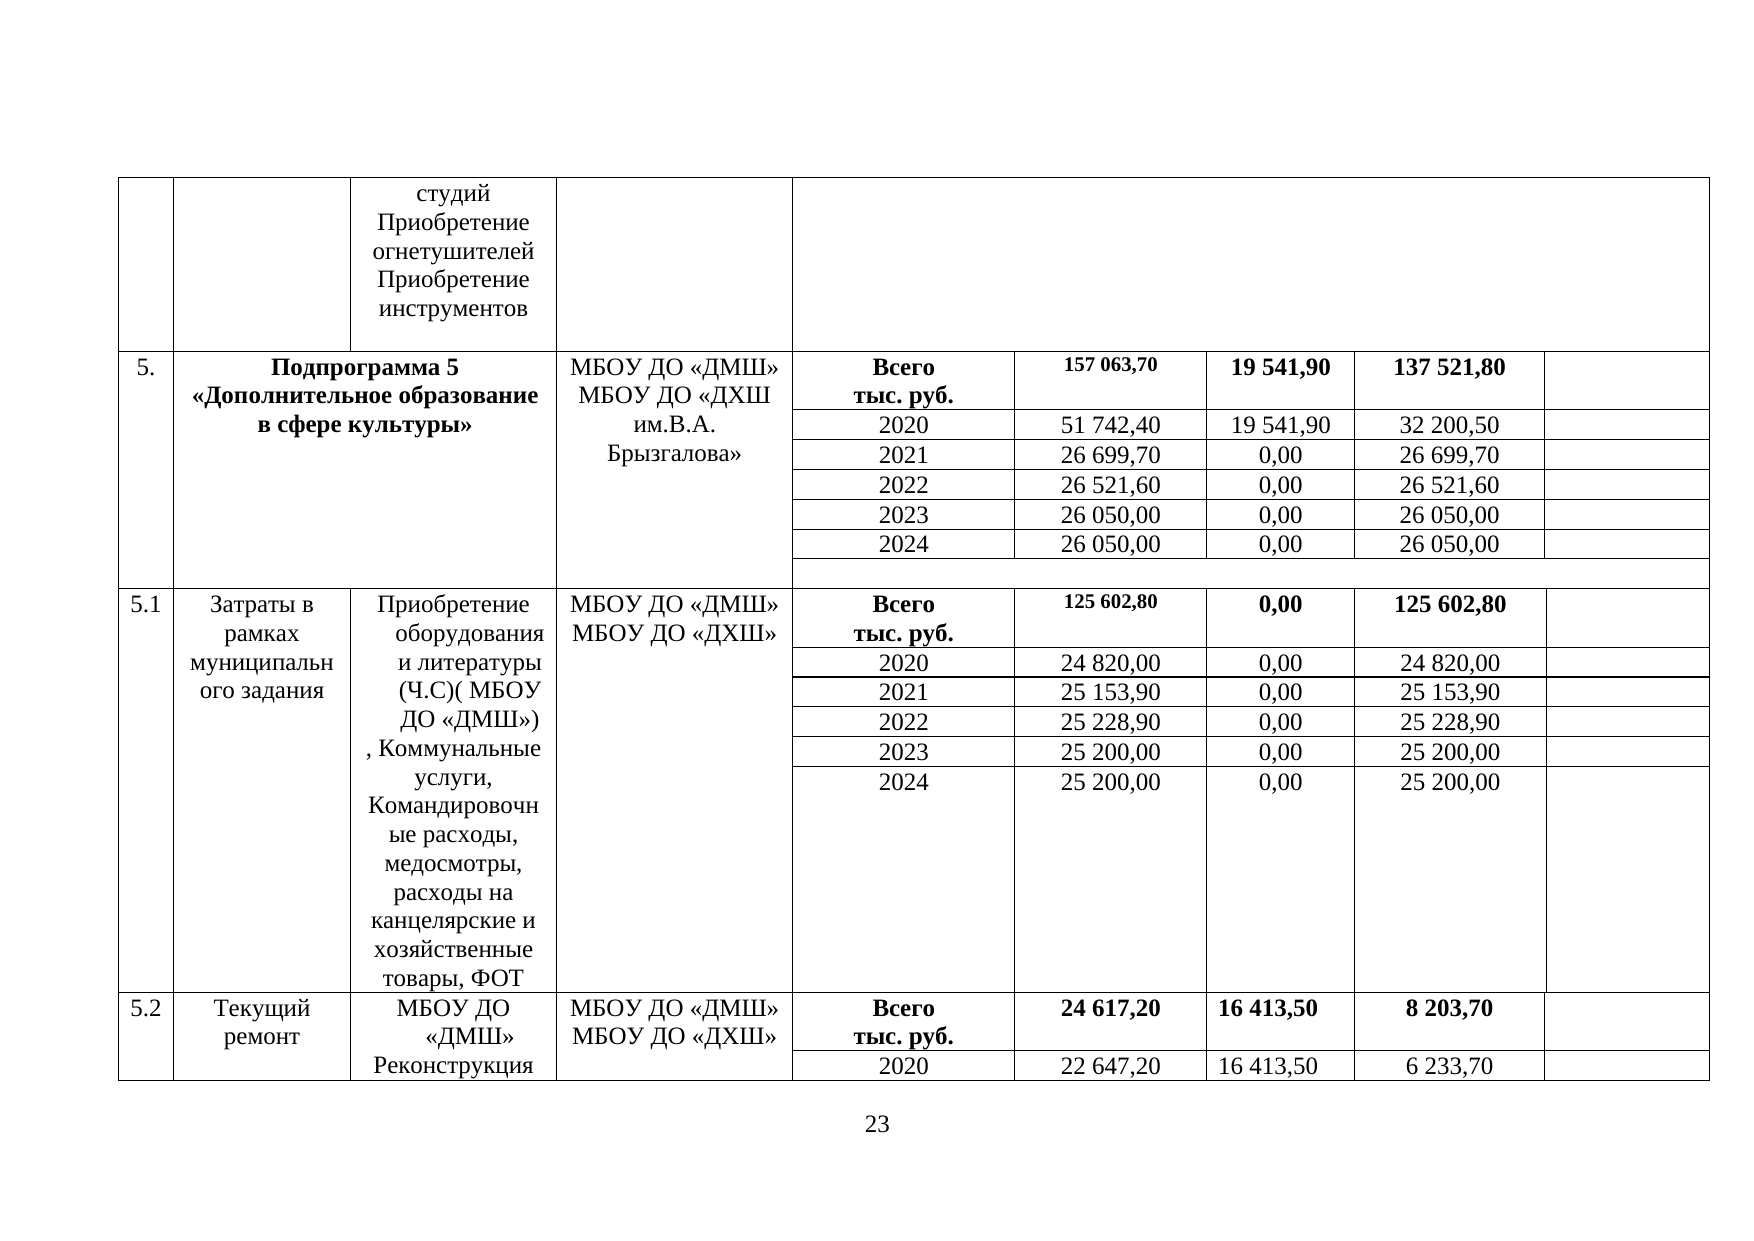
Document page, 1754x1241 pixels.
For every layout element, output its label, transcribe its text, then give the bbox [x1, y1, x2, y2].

table_cell 2022 [793, 707, 1014, 736]
table_cell Всего тыс. руб. [793, 352, 1014, 409]
table_cell 0,00 [1207, 767, 1354, 992]
table_cell Всего тыс. руб. [793, 589, 1014, 647]
table_cell 2023 [793, 737, 1014, 766]
table_cell 0,00 [1207, 707, 1354, 736]
table_cell 25 153,90 [1015, 678, 1206, 706]
table_cell 2021 [793, 678, 1014, 706]
table_cell 2020 [793, 410, 1014, 439]
table_cell 6 233,70 [1355, 1051, 1544, 1080]
table_cell 25 200,00 [1355, 767, 1546, 992]
table_cell [1545, 500, 1709, 528]
table_cell 24 820,00 [1355, 648, 1546, 676]
table_cell 5. [119, 352, 173, 588]
table_cell 5.2 [119, 993, 173, 1080]
table_cell 137 521,80 [1355, 352, 1544, 409]
table_cell 26 699,70 [1015, 440, 1206, 469]
table_cell 26 521,60 [1015, 470, 1206, 499]
table_cell 0,00 [1207, 737, 1354, 766]
table_cell МБОУ ДО «ДМШ» Реконструкция туалетов Замена окон Замена входной дверной группы и запасного выхода МБУ ДО «ДХШ им.В.А. Брызгалова» Ремонт электропроводки Ремонт фасада школы [351, 993, 556, 1080]
table_cell [1545, 470, 1709, 499]
table_cell 0,00 [1207, 648, 1354, 676]
table_cell 26 050,00 [1015, 500, 1206, 528]
table_cell МБОУ ДО «ДМШ» МБОУ ДО «ДХШ» [557, 993, 792, 1080]
table_cell 25 200,00 [1355, 737, 1546, 766]
table_cell [793, 178, 1709, 351]
table_cell 157 063,70 [1015, 352, 1206, 409]
table_cell 16 413,50 [1207, 1051, 1354, 1080]
table_cell 2024 [793, 530, 1014, 558]
table_cell 2024 [793, 767, 1014, 992]
table_cell 26 050,00 [1355, 530, 1544, 558]
table_cell 2023 [793, 500, 1014, 528]
table_cell 125 602,80 [1015, 589, 1206, 647]
table_cell 2022 [793, 470, 1014, 499]
table_cell 25 200,00 [1015, 737, 1206, 766]
table_cell 8 203,70 [1355, 993, 1544, 1050]
table_cell 16 413,50 [1207, 993, 1354, 1050]
table_cell 2020 [793, 1051, 1014, 1080]
table_cell [1545, 1051, 1709, 1080]
table_cell [1547, 767, 1709, 992]
table_cell [1547, 589, 1709, 647]
table_cell МБОУ ДО «ДМШ» МБОУ ДО «ДХШ» [557, 589, 792, 992]
table_cell [1547, 707, 1709, 736]
table_cell 25 200,00 [1015, 767, 1206, 992]
table_cell 25 228,90 [1015, 707, 1206, 736]
table_cell 2021 [793, 440, 1014, 469]
table_cell 26 699,70 [1355, 440, 1544, 469]
table_cell 24 820,00 [1015, 648, 1206, 676]
table_cell 19 541,90 [1207, 352, 1354, 409]
table_cell 24 617,20 [1015, 993, 1206, 1050]
table_cell 0,00 [1207, 470, 1354, 499]
table_cell 22 647,20 [1015, 1051, 1206, 1080]
table_cell 0,00 [1207, 530, 1354, 558]
table_cell 26 050,00 [1015, 530, 1206, 558]
table_cell 25 228,90 [1355, 707, 1546, 736]
table_cell Текущий ремонт [174, 993, 350, 1080]
table_cell [1547, 678, 1709, 706]
table_cell Всего тыс. руб. [793, 993, 1014, 1050]
table_cell 0,00 [1207, 440, 1354, 469]
table_cell 51 742,40 [1015, 410, 1206, 439]
table_cell [1545, 410, 1709, 439]
table_cell Затраты в рамках муниципального задания [174, 589, 350, 992]
table_cell Подпрограмма 5 «Дополнительное образование в сфере культуры» [174, 352, 556, 588]
table_cell 26 521,60 [1355, 470, 1544, 499]
table_cell МБОУ ДО «ДМШ» МБОУ ДО «ДХШ им.В.А. Брызгалова» [557, 352, 792, 588]
table_cell 5.1 [119, 589, 173, 992]
table_cell [1545, 440, 1709, 469]
table_cell [1547, 737, 1709, 766]
table_cell [793, 559, 1709, 588]
table_cell [1545, 352, 1709, 409]
table_cell [1545, 993, 1709, 1050]
table_cell [1545, 530, 1709, 558]
table_cell 2020 [793, 648, 1014, 676]
table_cell 125 602,80 [1355, 589, 1546, 647]
table_cell 26 050,00 [1355, 500, 1544, 528]
table_cell 25 153,90 [1355, 678, 1546, 706]
table_cell 0,00 [1207, 678, 1354, 706]
table_cell [1547, 648, 1709, 676]
table_cell 0,00 [1207, 500, 1354, 528]
table_cell 32 200,50 [1355, 410, 1544, 439]
table_cell Приобретение оборудования и литературы (Ч.С)( МБОУ ДО «ДМШ») , Коммунальные услуги, Командировочные расходы, медосмотры, расходы на канцелярские и хозяйственные товары, ФОТ [351, 589, 556, 992]
table_cell 19 541,90 [1207, 410, 1354, 439]
table_cell 0,00 [1207, 589, 1354, 647]
